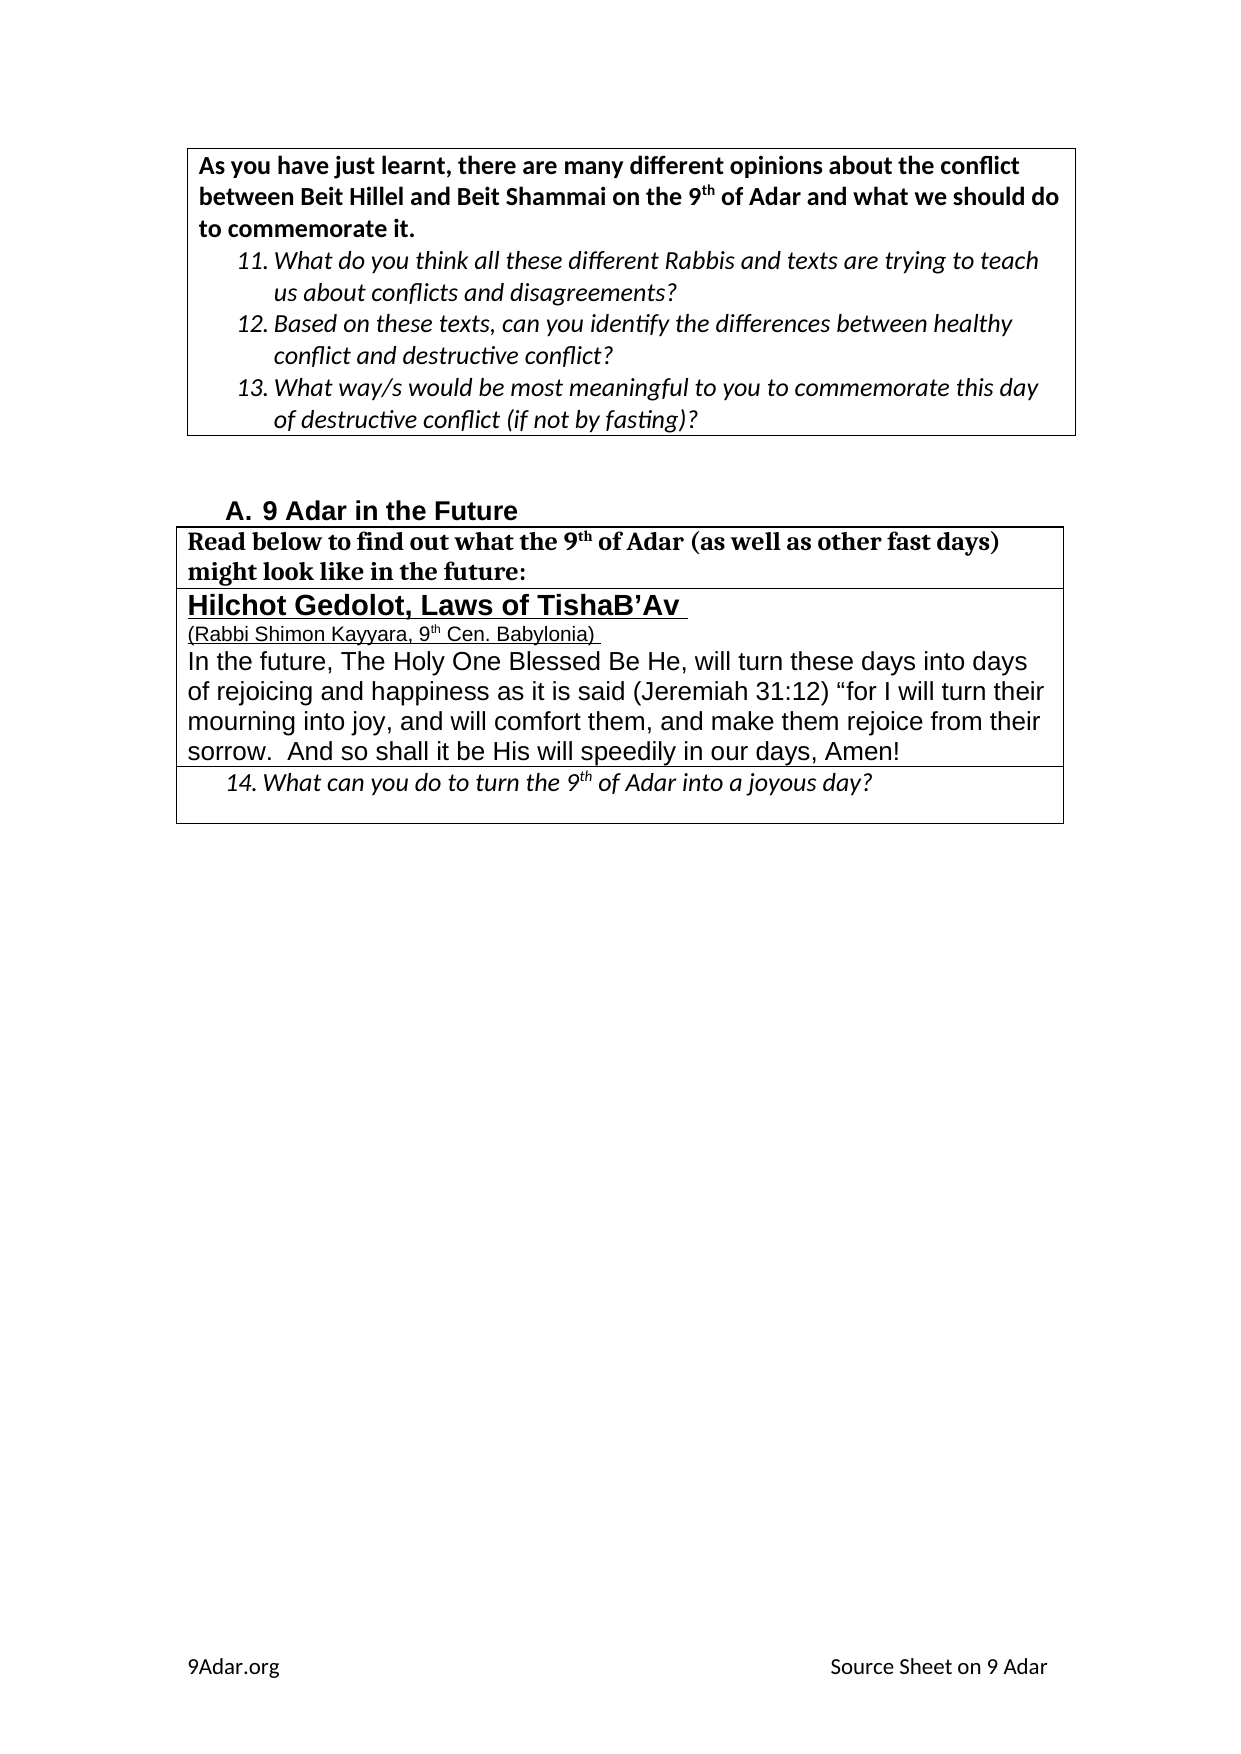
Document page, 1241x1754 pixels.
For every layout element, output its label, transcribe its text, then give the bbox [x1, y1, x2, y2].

table_cell What can you do to turn the 9th of Adar into a joyous day? [177, 767, 1063, 823]
table_header Read below to find out what the 9th of Adar (as well as other fast days) might look like in the future: [177, 528, 1063, 587]
table_cell Hilchot Gedolot, Laws of TishaB’Av (Rabbi Shimon Kayyara, 9th Cen. Babylonia) In the future, The Holy One Blessed Be He, will turn these days into days of rejoicing and happiness as it is said (Jeremiah 31:12) “for I will turn their mourning into joy, and will comfort them, and make them rejoice from their sorrow. And so shall it be His will speedily in our days, Amen! [177, 589, 1063, 766]
list 9 Adar in the Future [225, 495, 1053, 526]
table_cell As you have just learnt, there are many different opinions about the conflict between Beit Hillel and Beit Shammai on the 9th of Adar and what we should do to commemorate it. What do you think all these different Rabbis and texts are trying to teach us about conflicts and disagreements? Based on these texts, can you identify the differences between healthy conflict and destructive conflict? What way/s would be most meaningful to you to commemorate this day of destructive conflict (if not by fasting)? [188, 149, 1075, 435]
